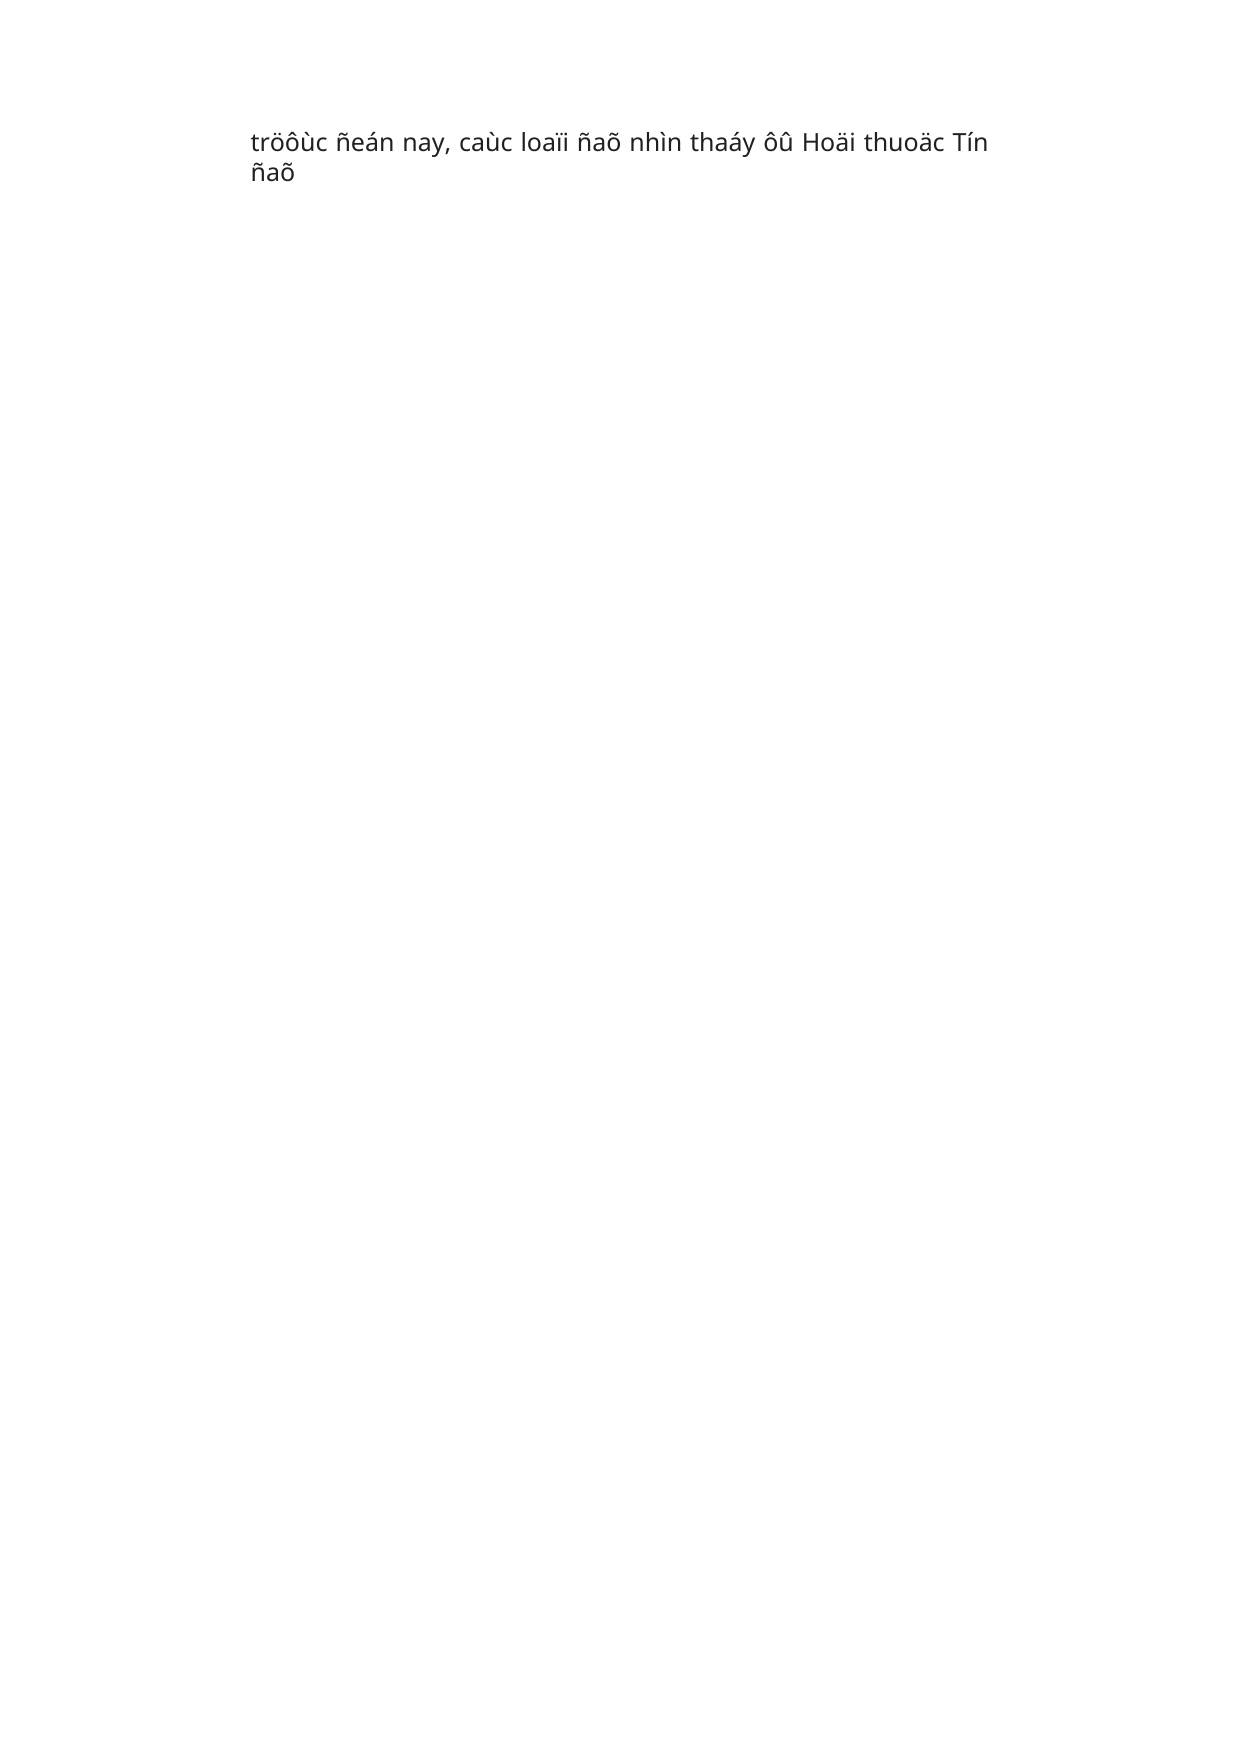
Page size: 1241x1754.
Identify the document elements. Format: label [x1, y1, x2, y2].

text [250, 127, 990, 189]
